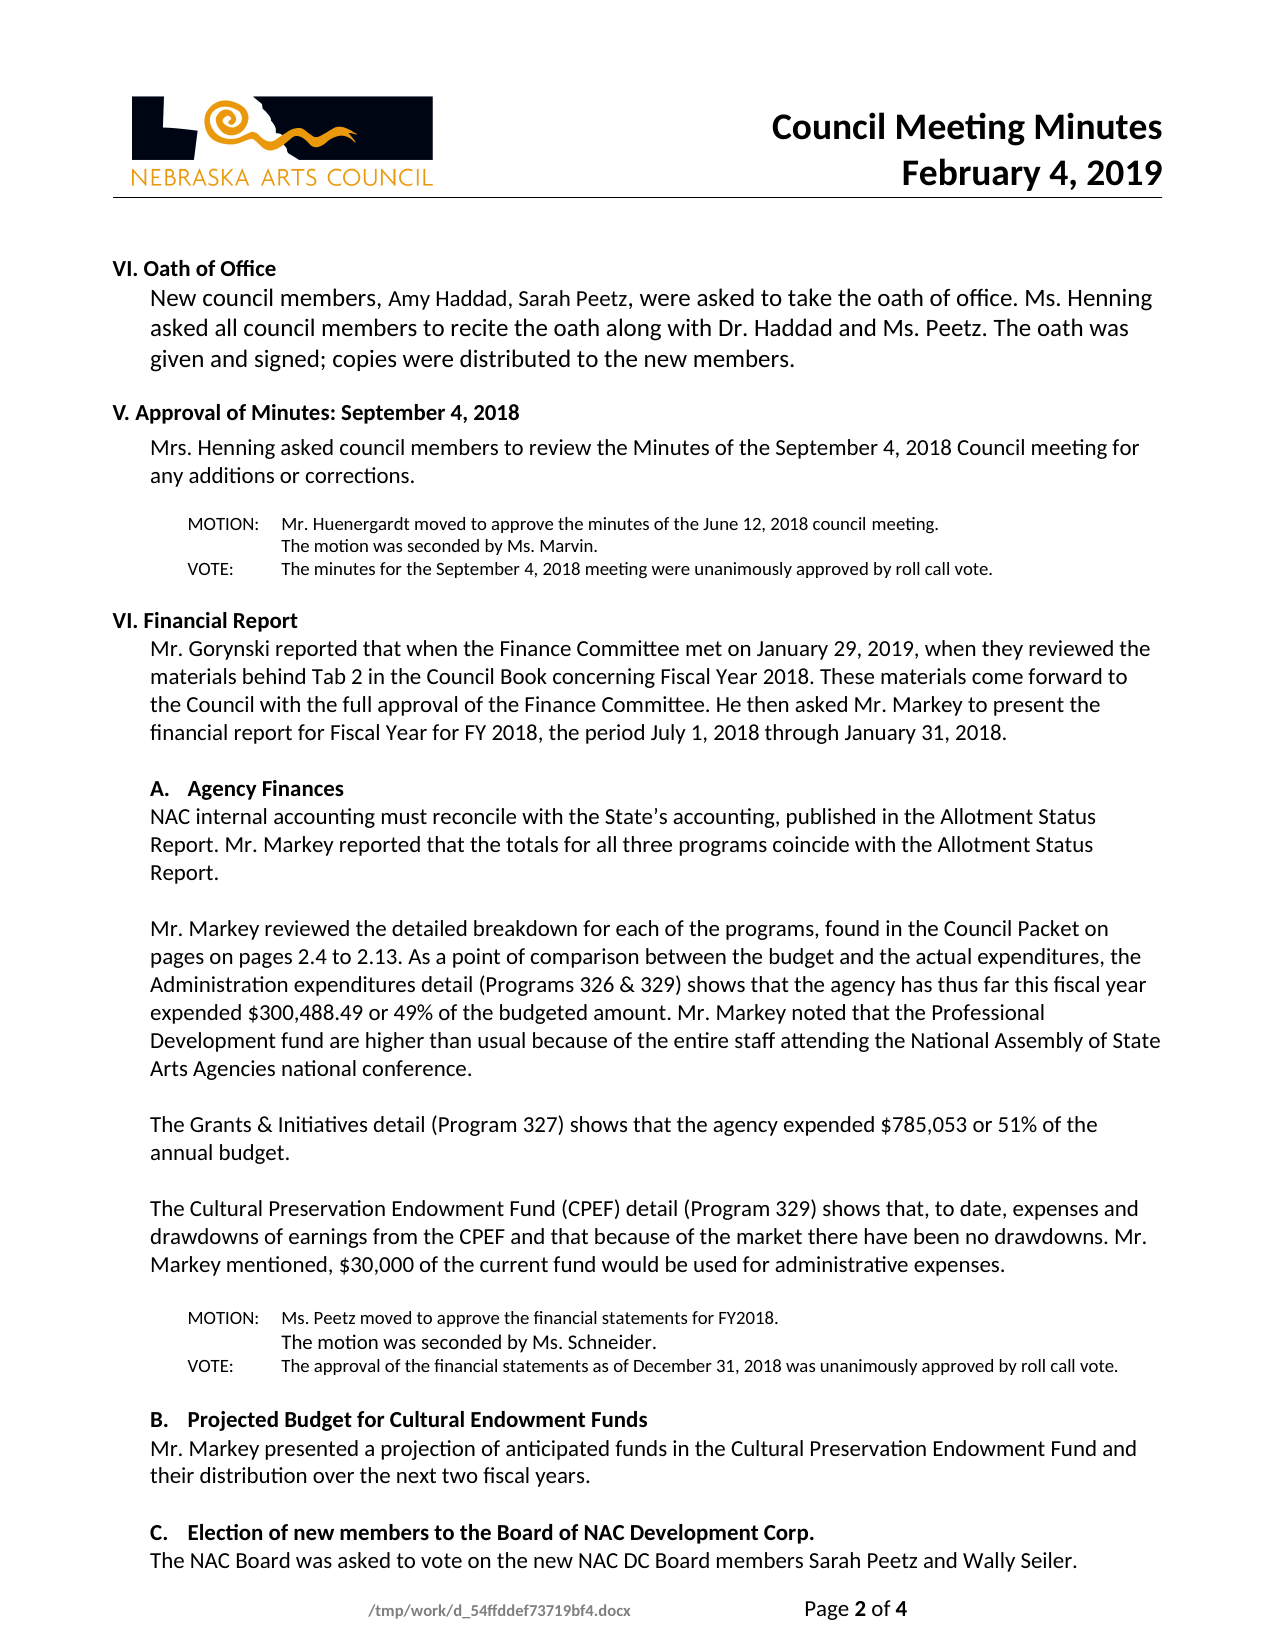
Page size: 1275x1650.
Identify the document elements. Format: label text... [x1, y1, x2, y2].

text MOTION: Ms. Peetz moved to approve the financial statements for FY2018. [187, 1306, 1162, 1329]
text Mrs. Henning asked council members to review the Minutes of the September 4, 2018 Council meeting for any additions or corrections. [150, 433, 1162, 489]
text NAC internal accounting must reconcile with the State’s accounting, published in the Allotment Status Report. Mr. Markey reported that the totals for all three programs coincide with the Allotment Status Report. [150, 802, 1162, 886]
list Agency Finances [150, 774, 1162, 802]
text New council members, Amy Haddad, Sarah Peetz, were asked to take the oath of office. Ms. Henning asked all council members to recite the oath along with Dr. Haddad and Ms. Peetz. The oath was given and signed; copies were distributed to the new members. [150, 282, 1162, 373]
text VI. Financial Report [112, 606, 1162, 634]
picture [112, 75, 451, 207]
list The Grants & Initiatives detail (Program 327) shows that the agency expended $785,053 or 51% of the annual budget. [150, 1110, 1162, 1166]
text Mr. Gorynski reported that when the Finance Committee met on January 29, 2019, when they reviewed the materials behind Tab 2 in the Council Book concerning Fiscal Year 2018. These materials come forward to the Council with the full approval of the Finance Committee. He then asked Mr. Markey to present the financial report for Fiscal Year for FY 2018, the period July 1, 2018 through January 31, 2018. [150, 634, 1162, 746]
text The NAC Board was asked to vote on the new NAC DC Board members Sarah Peetz and Wally Seiler. [150, 1546, 1162, 1574]
text V. Approval of Minutes: September 4, 2018 [112, 398, 1162, 426]
text Mr. Markey presented a projection of anticipated funds in the Cultural Preservation Endowment Fund and their distribution over the next two fiscal years. [150, 1434, 1162, 1490]
text Mr. Markey reviewed the detailed breakdown for each of the programs, found in the Council Packet on pages on pages 2.4 to 2.13. As a point of comparison between the budget and the actual expenditures, the Administration expenditures detail (Programs 326 & 329) shows that the agency has thus far this fiscal year expended $300,488.49 or 49% of the budgeted amount. Mr. Markey noted that the Professional Development fund are higher than usual because of the entire staff attending the National Assembly of State Arts Agencies national conference. [150, 914, 1162, 1082]
text VOTE: The minutes for the September 4, 2018 meeting were unanimously approved by roll call vote. [187, 557, 1162, 580]
text VI. Oath of Office [112, 254, 1162, 282]
list The Cultural Preservation Endowment Fund (CPEF) detail (Program 329) shows that, to date, expenses and drawdowns of earnings from the CPEF and that because of the market there have been no drawdowns. Mr. Markey mentioned, $30,000 of the current fund would be used for administrative expenses. [150, 1194, 1162, 1278]
text The motion was seconded by Ms. Marvin. [187, 534, 1162, 557]
list Election of new members to the Board of NAC Development Corp. [150, 1518, 1162, 1546]
text The motion was seconded by Ms. Schneider. [112, 1329, 1162, 1355]
text VOTE: The approval of the financial statements as of December 31, 2018 was unanimously approved by roll call vote. [187, 1355, 1162, 1378]
text MOTION: Mr. Huenergardt moved to approve the minutes of the June 12, 2018 council meeting. [187, 512, 1162, 534]
list Projected Budget for Cultural Endowment Funds [150, 1406, 1162, 1434]
